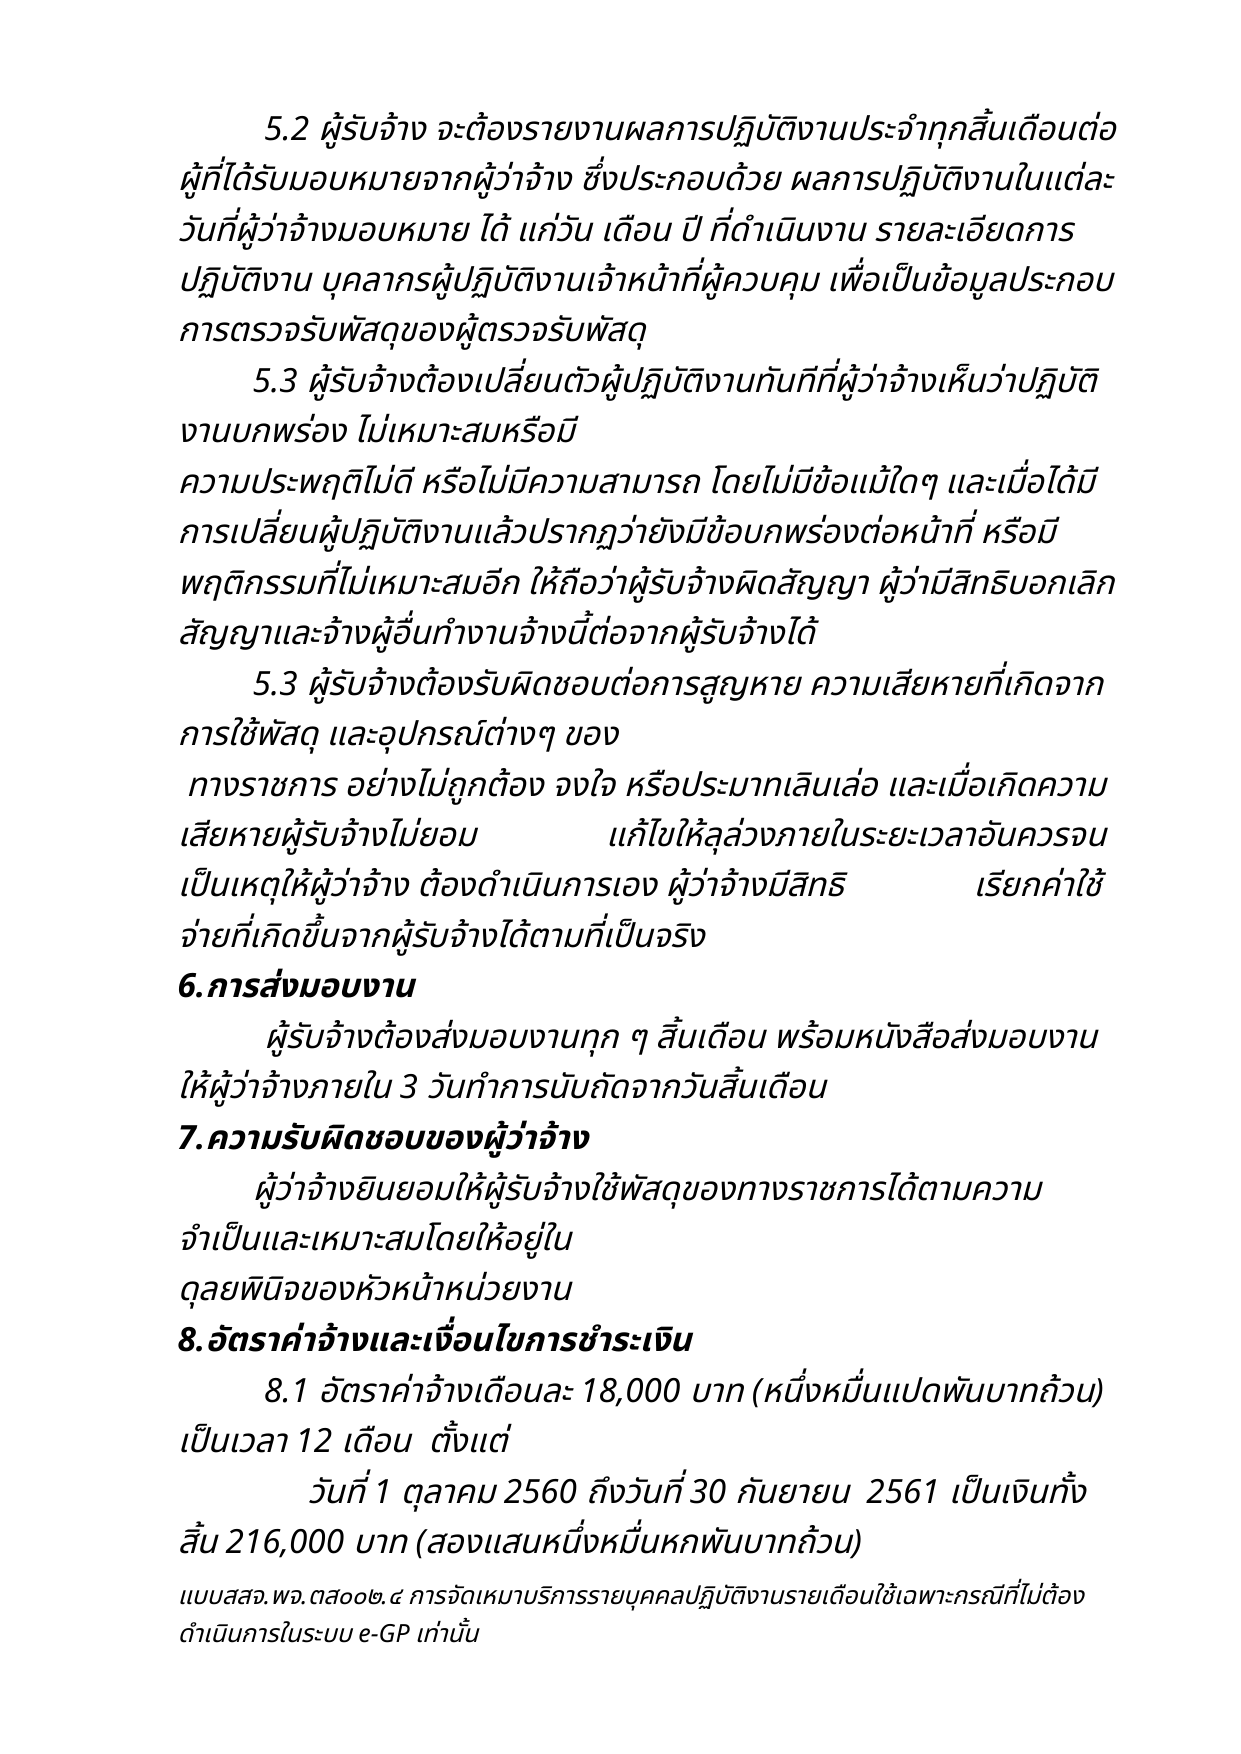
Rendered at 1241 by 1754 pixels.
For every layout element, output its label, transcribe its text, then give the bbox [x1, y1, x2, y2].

text ผู้รับจ้างต้องส่งมอบงานทุก ๆ สิ้นเดือน พร้อมหนังสือส่งมอบงานให้ผู้ว่าจ้างภายใน 3 วันทำการนับถัดจากวันสิ้นเดือน [177, 1013, 1122, 1114]
text 8.1 อัตราค่าจ้างเดือนละ 18,000 บาท (หนึ่งหมื่นแปดพันบาทถ้วน) เป็นเวลา 12 เดือน ตั้งแต่ [177, 1366, 1122, 1468]
text 7.ความรับผิดชอบของผู้ว่าจ้าง [177, 1114, 1122, 1164]
text 5.3 ผู้รับจ้างต้องเปลี่ยนตัวผู้ปฏิบัติงานทันทีที่ผู้ว่าจ้างเห็นว่าปฏิบัติงานบกพร่อง ไม่เหมาะสมหรือมี [177, 357, 1122, 458]
text 5.3 ผู้รับจ้างต้องรับผิดชอบต่อการสูญหาย ความเสียหายที่เกิดจากการใช้พัสดุ และอุปกรณ์ต่างๆ ของ [177, 659, 1122, 761]
text วันที่ 1 ตุลาคม 2560 ถึงวันที่ 30 กันยายน 2561 เป็นเงินทั้งสิ้น 216,000 บาท (สองแสนหนึ่งหมื่นหกพันบาทถ้วน) [177, 1468, 1122, 1569]
text 8.อัตราค่าจ้างและเงื่อนไขการชำระเงิน [177, 1316, 1122, 1366]
text 5.2 ผู้รับจ้าง จะต้องรายงานผลการปฏิบัติงานประจำทุกสิ้นเดือนต่อผู้ที่ได้รับมอบหมายจากผู้ว่าจ้าง ซึ่งประกอบด้วย ผลการปฏิบัติงานในแต่ละวันที่ผู้ว่าจ้างมอบหมาย ได้ แก่วัน เดือน ปี ที่ดำเนินงาน รายละเอียดการปฏิบัติงาน บุคลากรผู้ปฏิบัติงานเจ้าหน้าที่ผู้ควบคุม เพื่อเป็นข้อมูลประกอบการตรวจรับพัสดุของผู้ตรวจรับพัสดุ [177, 104, 1122, 357]
text ดุลยพินิจของหัวหน้าหน่วยงาน [177, 1265, 1122, 1316]
text ความประพฤติไม่ดี หรือไม่มีความสามารถ โดยไม่มีข้อแม้ใดๆ และเมื่อได้มีการเปลี่ยนผู้ปฏิบัติงานแล้วปรากฏว่ายังมีข้อบกพร่องต่อหน้าที่ หรือมีพฤติกรรมที่ไม่เหมาะสมอีก ให้ถือว่าผู้รับจ้างผิดสัญญา ผู้ว่ามีสิทธิบอกเลิกสัญญาและจ้างผู้อื่นทำงานจ้างนี้ต่อจากผู้รับจ้างได้ [177, 458, 1122, 659]
text 6.การส่งมอบงาน [177, 962, 1122, 1013]
text ผู้ว่าจ้างยินยอมให้ผู้รับจ้างใช้พัสดุของทางราชการได้ตามความจำเป็นและเหมาะสมโดยให้อยู่ใน [177, 1164, 1122, 1265]
text ทางราชการ อย่างไม่ถูกต้อง จงใจ หรือประมาทเลินเล่อ และเมื่อเกิดความเสียหายผู้รับจ้างไม่ยอม แก้ไขให้ลุล่วงภายในระยะเวลาอันควรจนเป็นเหตุให้ผู้ว่าจ้าง ต้องดำเนินการเอง ผู้ว่าจ้างมีสิทธิ เรียกค่าใช้จ่ายที่เกิดขึ้นจากผู้รับจ้างได้ตามที่เป็นจริง [177, 761, 1122, 962]
